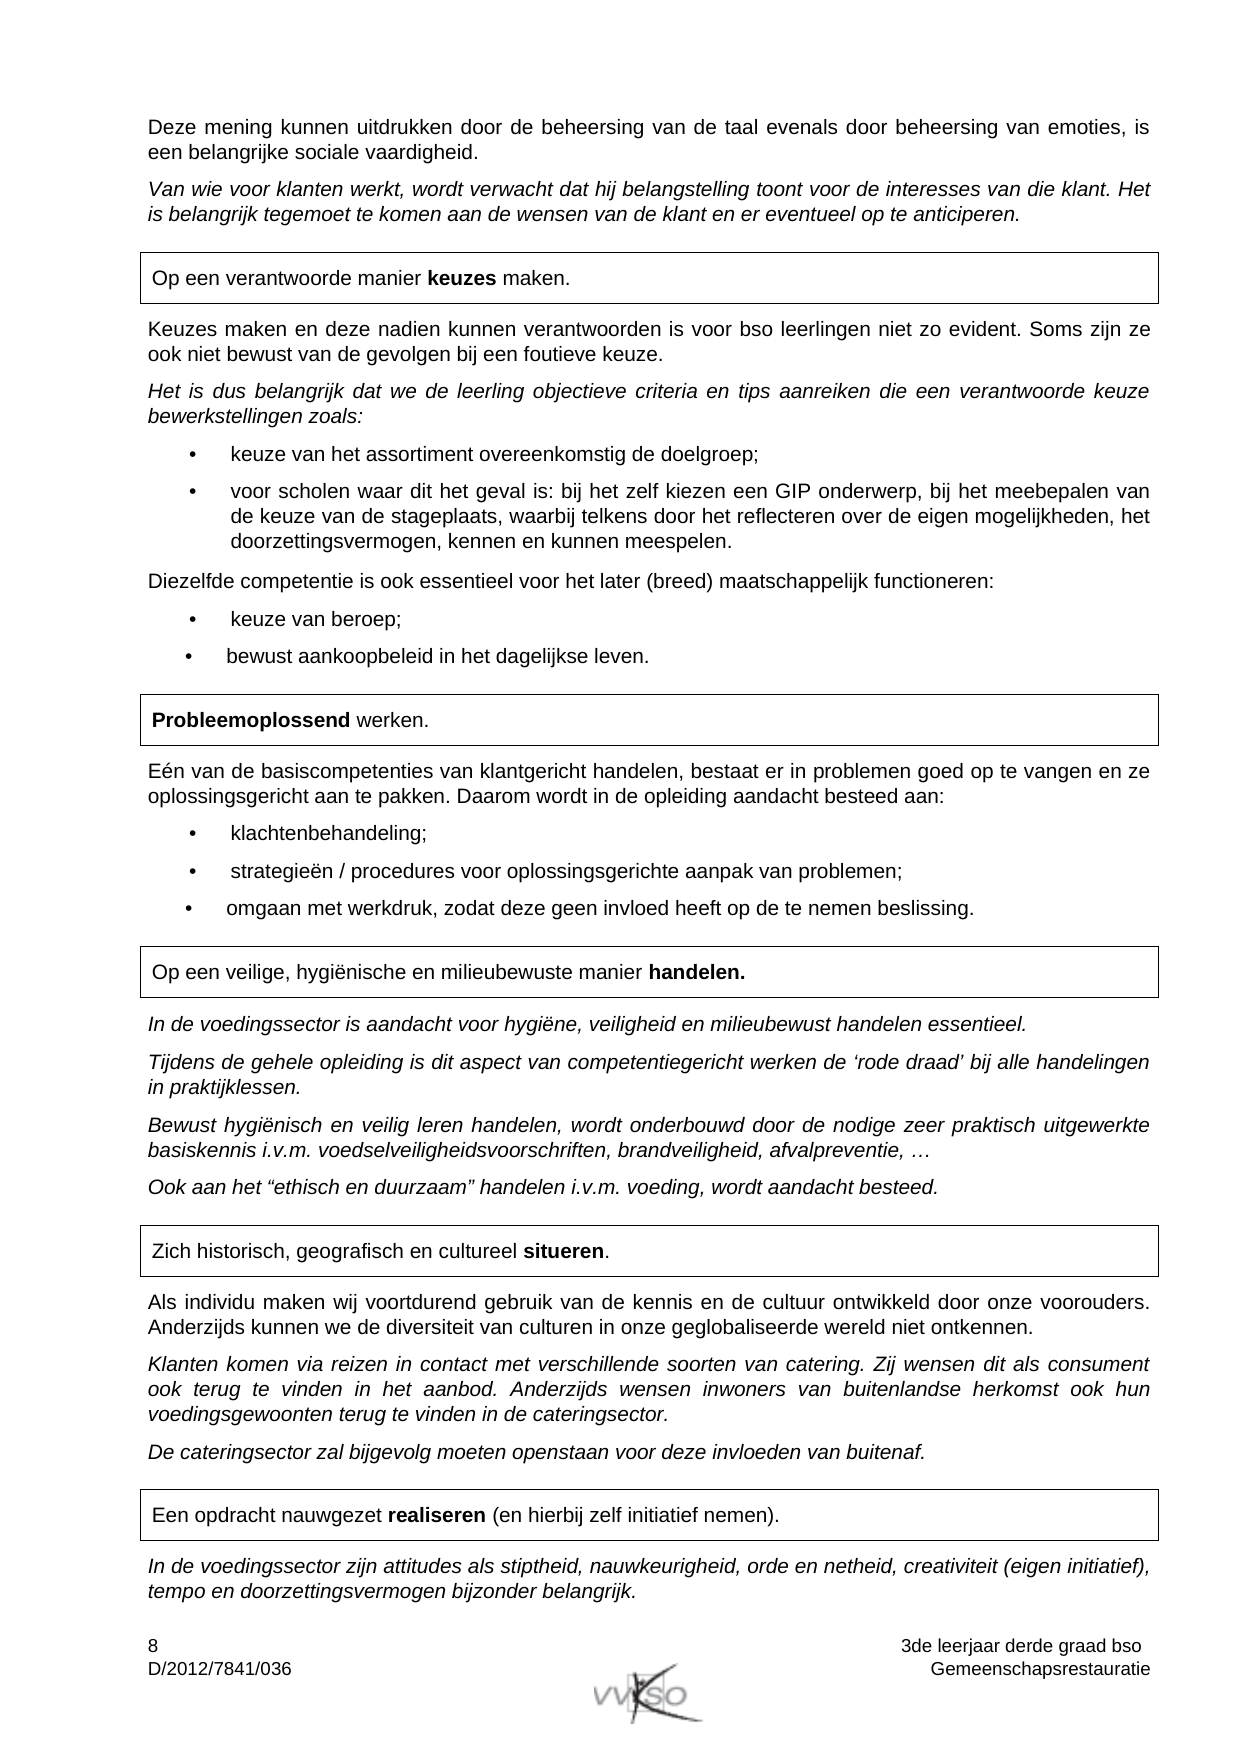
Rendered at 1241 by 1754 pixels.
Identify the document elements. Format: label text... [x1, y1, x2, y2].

text Als individu maken wij voortdurend gebruik van de kennis en de cultuur ontwikkeld door onze voorouders. Anderzijds kunnen we de diversiteit van culturen in onze geglobaliseerde wereld niet ontkennen. [148, 1289, 1152, 1339]
text Keuzes maken en deze nadien kunnen verantwoorden is voor bso leerlingen niet zo evident. Soms zijn ze ook niet bewust van de gevolgen bij een foutieve keuze. [148, 316, 1152, 366]
text In de voedingssector zijn attitudes als stiptheid, nauwkeurigheid, orde en netheid, creativiteit (eigen initiatief), tempo en doorzettingsvermogen bijzonder belangrijk. [148, 1554, 1152, 1604]
text strategieën / procedures voor oplossingsgerichte aanpak van problemen; [189, 858, 1152, 883]
text Bewust hygiënisch en veilig leren handelen, wordt onderbouwd door de nodige zeer praktisch uitgewerkte basiskennis i.v.m. voedselveiligheidsvoorschriften, brandveiligheid, afvalpreventie, … [148, 1112, 1152, 1162]
picture [594, 1663, 706, 1724]
text De cateringsector zal bijgevolg moeten openstaan voor deze invloeden van buitenaf. [148, 1439, 1152, 1464]
table_header Op een verantwoorde manier keuzes maken. [141, 253, 1158, 303]
text Eén van de basiscompetenties van klantgericht handelen, bestaat er in problemen goed op te vangen en ze oplossingsgericht aan te pakken. Daarom wordt in de opleiding aandacht besteed aan: [148, 758, 1152, 808]
text Tijdens de gehele opleiding is dit aspect van competentiegericht werken de ‘rode draad’ bij alle handelingen in praktijklessen. [148, 1050, 1152, 1100]
table_header Probleemoplossend werken. [141, 695, 1158, 744]
text klachtenbehandeling; [189, 821, 1152, 846]
text omgaan met werkdruk, zodat deze geen invloed heeft op de te nemen beslissing. [185, 896, 1152, 921]
text Deze mening kunnen uitdrukken door de beheersing van de taal evenals door beheersing van emoties, is een belangrijke sociale vaardigheid. [148, 114, 1152, 164]
text Ook aan het “ethisch en duurzaam” handelen i.v.m. voeding, wordt aandacht besteed. [148, 1175, 1152, 1200]
text voor scholen waar dit het geval is: bij het zelf kiezen een GIP onderwerp, bij het meebepalen van de keuze van de stageplaats, waarbij telkens door het reflecteren over de eigen mogelijkheden, het doorzettingsvermogen, kennen en kunnen meespelen. [189, 479, 1152, 554]
text Diezelfde competentie is ook essentieel voor het later (breed) maatschappelijk functioneren: [148, 566, 1152, 593]
text keuze van het assortiment overeenkomstig de doelgroep; [189, 441, 1152, 466]
table_header Zich historisch, geografisch en cultureel situeren. [141, 1226, 1158, 1276]
table_header Op een veilige, hygiënische en milieubewuste manier handelen. [141, 947, 1158, 997]
text keuze van beroep; [189, 606, 1152, 631]
text Klanten komen via reizen in contact met verschillende soorten van catering. Zij wensen dit als consument ook terug te vinden in het aanbod. Anderzijds wensen inwoners van buitenlandse herkomst ook hun voedingsgewoonten terug te vinden in de cateringsector. [148, 1352, 1152, 1427]
text In de voedingssector is aandacht voor hygiëne, veiligheid en milieubewust handelen essentieel. [148, 1010, 1152, 1037]
text bewust aankoopbeleid in het dagelijkse leven. [185, 643, 1152, 668]
table_header Een opdracht nauwgezet realiseren (en hierbij zelf initiatief nemen). [141, 1490, 1158, 1540]
text Het is dus belangrijk dat we de leerling objectieve criteria en tips aanreiken die een verantwoorde keuze bewerkstellingen zoals: [148, 379, 1152, 429]
text Van wie voor klanten werkt, wordt verwacht dat hij belangstelling toont voor de interesses van die klant. Het is belangrijk tegemoet te komen aan de wensen van de klant en er eventueel op te anticiperen. [148, 177, 1152, 227]
